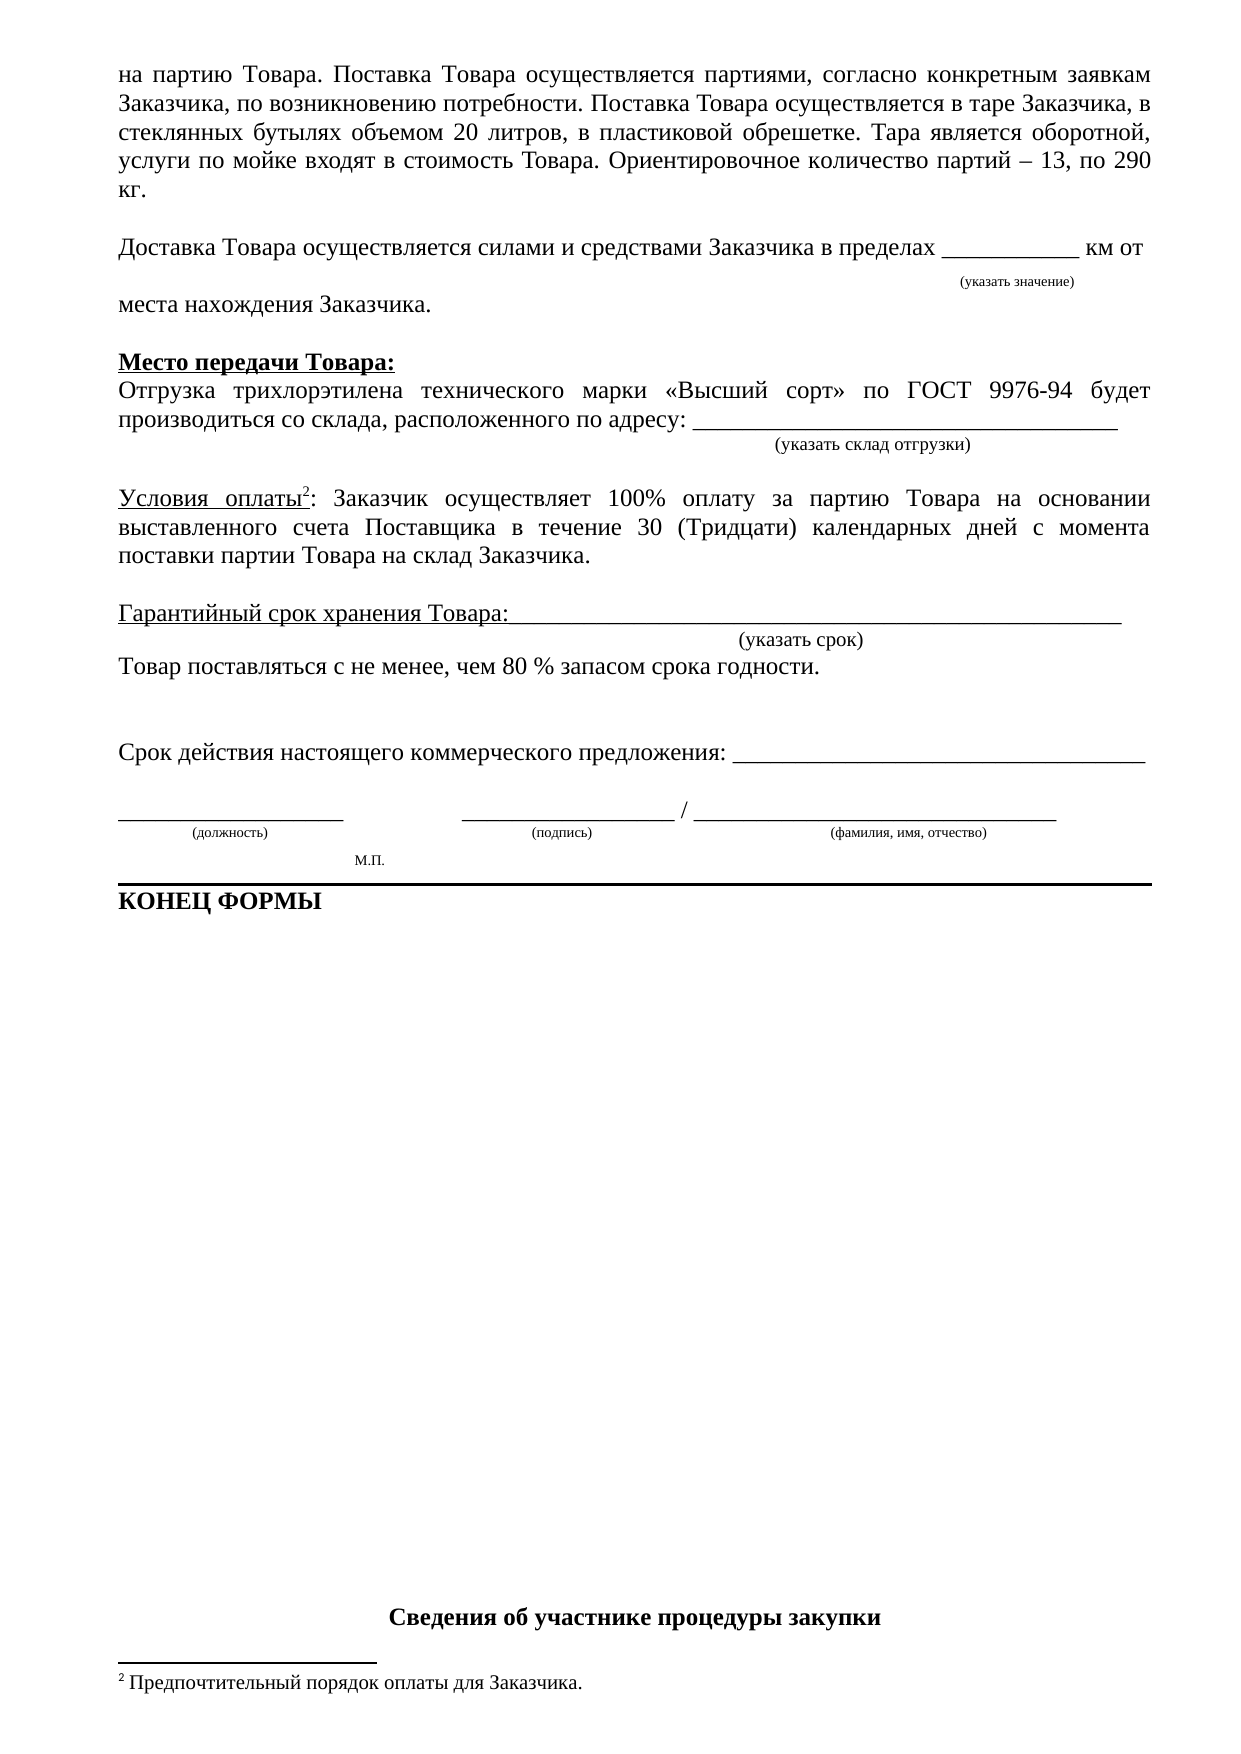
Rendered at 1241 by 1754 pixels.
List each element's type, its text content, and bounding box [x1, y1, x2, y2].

text Товар поставляться с не менее, чем 80 % запасом срока годности. [118, 651, 1152, 680]
text Сведения об участнике процедуры закупки [118, 1602, 1152, 1631]
text Гарантийный срок хранения Товара:_________________________________________________ [118, 598, 1152, 627]
text (указать срок) [118, 627, 1152, 651]
text __________________ _________________ / _____________________________ [118, 795, 1152, 823]
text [118, 59, 1152, 203]
text (должность) (подпись) (фамилия, имя, отчество) [192, 823, 1152, 852]
text КОНЕЦ ФОРМЫ [118, 886, 1152, 915]
text (указать склад отгрузки) [118, 433, 1152, 454]
text (указать значение) [118, 260, 1152, 289]
text места нахождения Заказчика. [118, 289, 1152, 318]
text Место передачи Товара: [118, 347, 1152, 375]
text Доставка Товара осуществляется силами и средствами Заказчика в пределах ___________ км от [118, 232, 1152, 260]
text Отгрузка трихлорэтилена технического марки «Высший сорт» по ГОСТ 9976-94 будет производиться со склада, расположенного по адресу: __________________________________ [118, 375, 1152, 433]
text Срок действия настоящего коммерческого предложения: _________________________________ [118, 737, 1152, 766]
text М.П. [118, 852, 1152, 883]
text Условия оплаты: Заказчик осуществляет 100% оплату за партию Товара на основании выставленного счета Поставщика в течение 30 (Тридцати) календарных дней с момента поставки партии Товара на склад Заказчика. [118, 483, 1152, 569]
